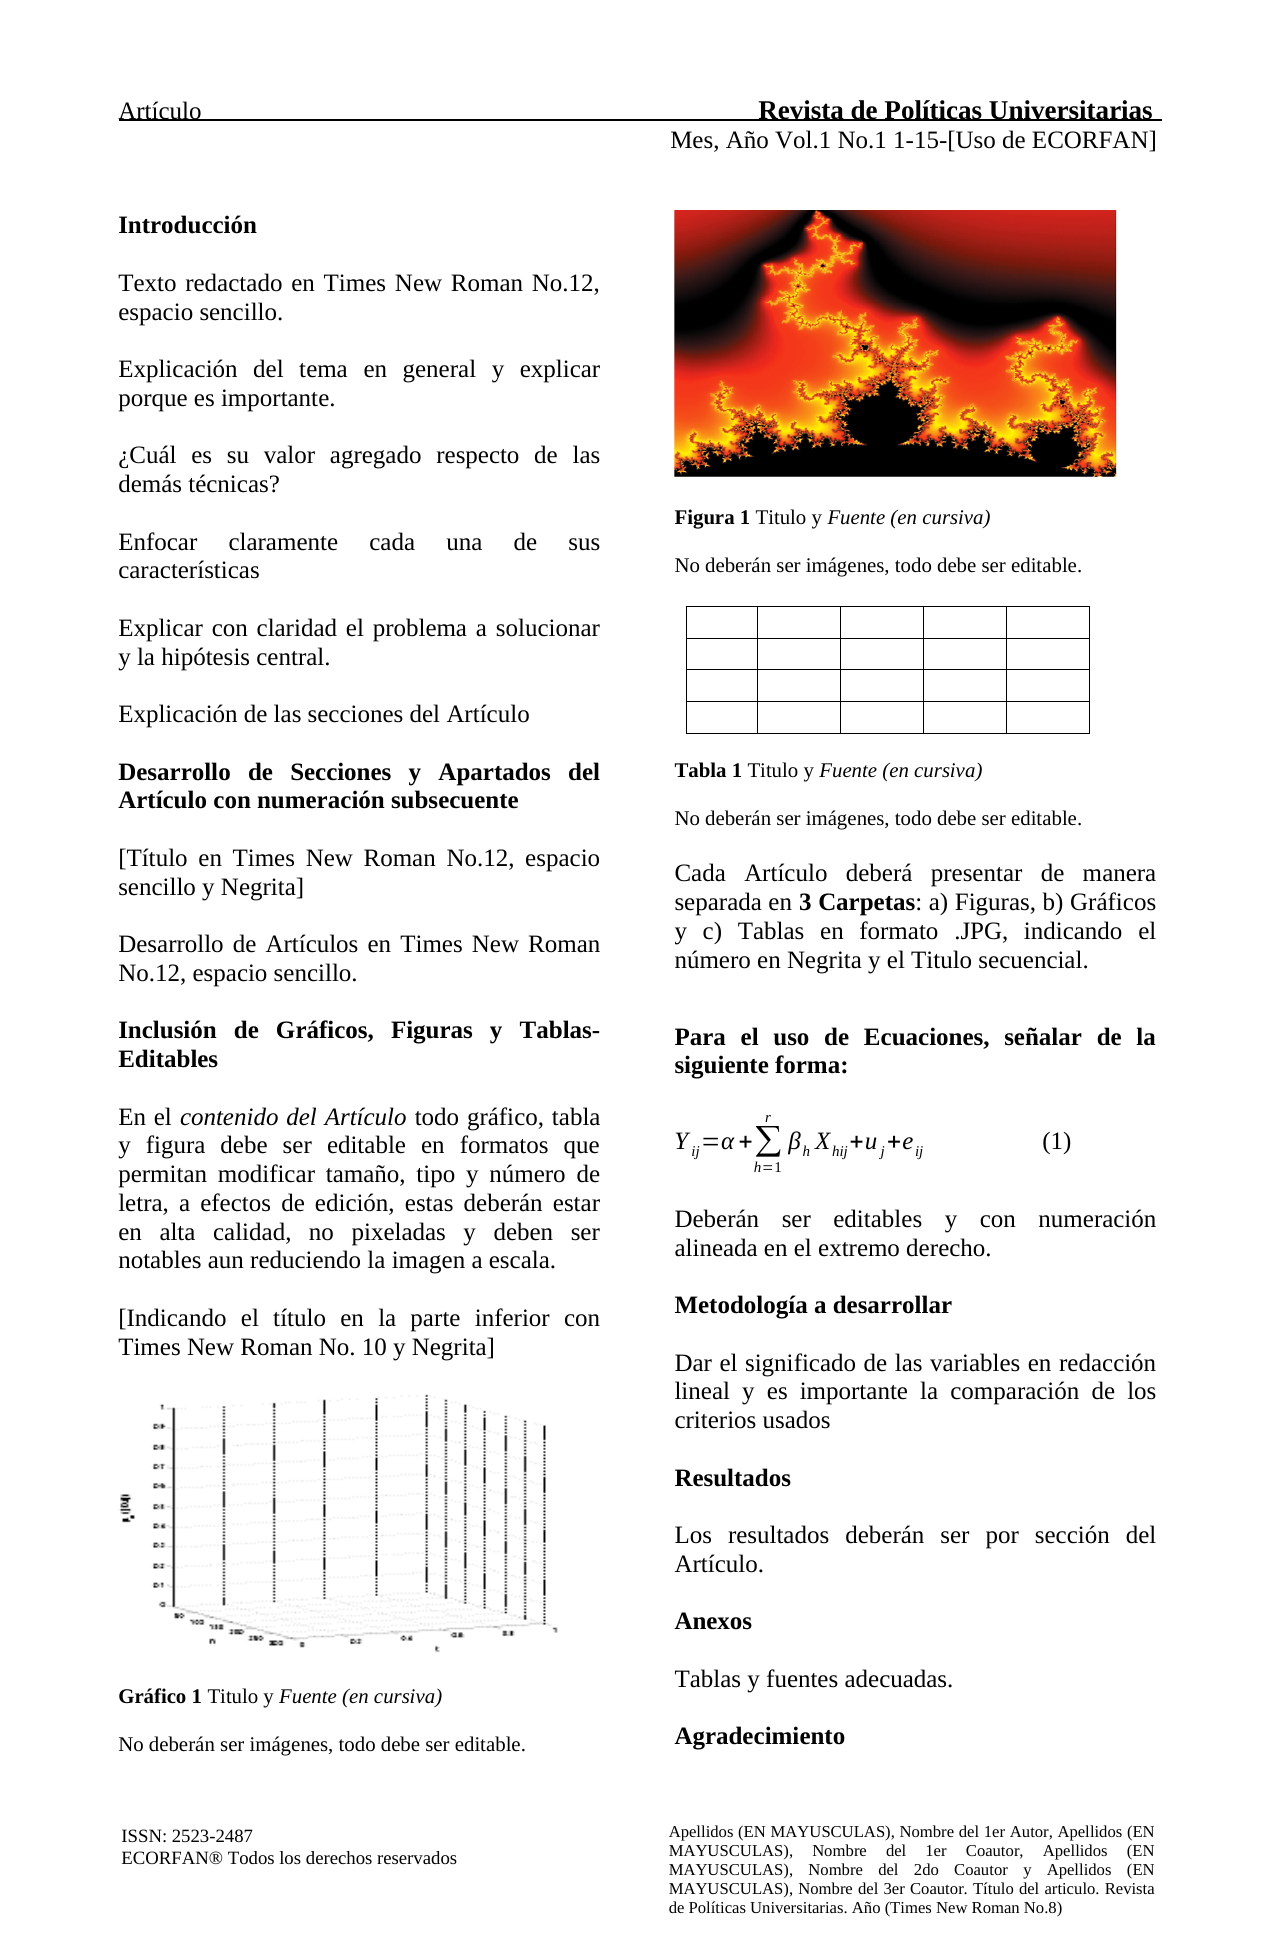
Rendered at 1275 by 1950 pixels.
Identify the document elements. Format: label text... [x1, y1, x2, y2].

text Dar el significado de las variables en redacción lineal y es importante la comparación de los criterios usados [674, 1348, 1157, 1434]
text No deberán ser imágenes, todo debe ser editable. [674, 806, 1157, 830]
text Explicar con claridad el problema a solucionar y la hipótesis central. [118, 613, 601, 671]
table_cell [758, 639, 840, 669]
text Metodología a desarrollar [674, 1290, 1157, 1319]
text Inclusión de Gráficos, Figuras y Tablas-Editables [118, 1016, 601, 1073]
text Los resultados deberán ser por sección del Artículo. [674, 1520, 1157, 1578]
text Deberán ser editables y con numeración alineada en el extremo derecho. [674, 1204, 1157, 1261]
table_cell [1007, 670, 1089, 701]
text Tabla 1 Titulo y Fuente (en cursiva) [674, 757, 1157, 782]
table_header [924, 607, 1006, 638]
text [Título en Times New Roman No.12, espacio sencillo y Negrita] [118, 843, 601, 901]
table_cell [1007, 639, 1089, 669]
text Resultados [674, 1463, 1157, 1491]
table_header [841, 607, 923, 638]
text ¿Cuál es su valor agregado respecto de las demás técnicas? [118, 441, 601, 498]
text Agradecimiento [674, 1721, 1157, 1750]
table_cell [758, 670, 840, 701]
table_cell [687, 639, 757, 669]
table_header [1007, 607, 1089, 638]
text Introducción [118, 211, 601, 239]
text [Indicando el título en la parte inferior con Times New Roman No. 10 y Negrita] [118, 1303, 601, 1361]
text Tablas y fuentes adecuadas. [674, 1664, 1157, 1693]
text Texto redactado en Times New Roman No.12, espacio sencillo. [118, 268, 601, 326]
text Desarrollo de Secciones y Apartados del Artículo con numeración subsecuente [118, 757, 601, 814]
table_cell [841, 639, 923, 669]
text Para el uso de Ecuaciones, señalar de la siguiente forma: [674, 1022, 1157, 1079]
text No deberán ser imágenes, todo debe ser editable. [674, 553, 1157, 577]
picture [118, 1389, 562, 1656]
table_cell [687, 670, 757, 701]
table_header [687, 607, 757, 638]
table_cell [924, 639, 1006, 669]
table_cell [687, 702, 757, 732]
table_cell [758, 702, 840, 732]
table_cell [924, 702, 1006, 732]
text Enfocar claramente cada una de sus características [118, 527, 601, 584]
table_cell [841, 702, 923, 732]
text Cada Artículo deberá presentar de manera separada en 3 Carpetas: a) Figuras, b) Gráficos y c) Tablas en formato .JPG, indicando el número en Negrita y el Titulo secuencial. [674, 858, 1157, 973]
text No deberán ser imágenes, todo debe ser editable. [118, 1732, 601, 1756]
text Figura 1 Titulo y Fuente (en cursiva) [674, 505, 1157, 529]
text Gráfico 1 Titulo y Fuente (en cursiva) [118, 1684, 601, 1708]
text Explicación del tema en general y explicar porque es importante. [118, 354, 601, 412]
table_header [758, 607, 840, 638]
text Anexos [674, 1606, 1157, 1635]
table_cell [924, 670, 1006, 701]
text Desarrollo de Artículos en Times New Roman No.12, espacio sencillo. [118, 929, 601, 987]
picture [674, 210, 1118, 477]
table_cell [841, 670, 923, 701]
text (1) [674, 1108, 1157, 1175]
text Explicación de las secciones del Artículo [118, 699, 601, 728]
table_cell [1007, 702, 1089, 732]
text En el contenido del Artículo todo gráfico, tabla y figura debe ser editable en formatos que permitan modificar tamaño, tipo y número de letra, a efectos de edición, estas deberán estar en alta calidad, no pixeladas y deben ser notables aun reduciendo la imagen a escala. [118, 1102, 601, 1274]
